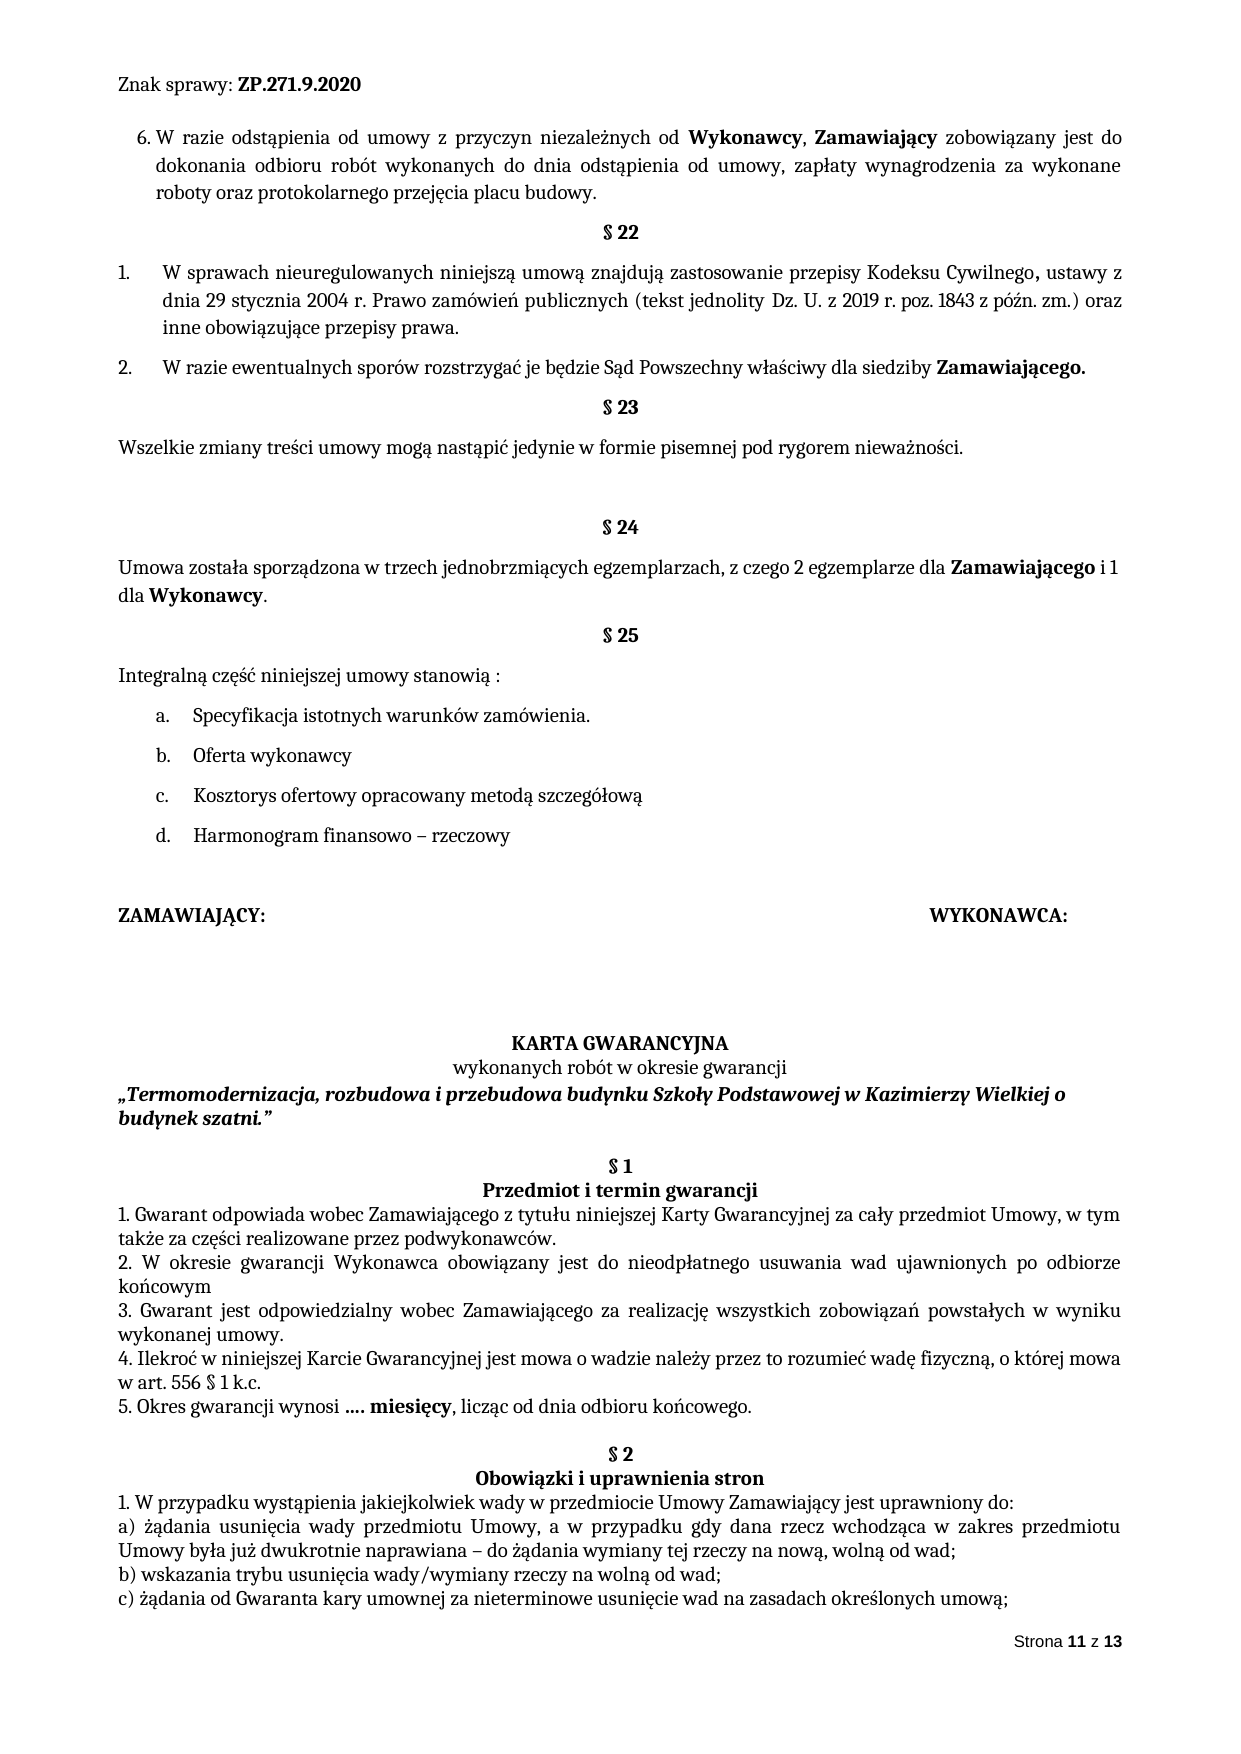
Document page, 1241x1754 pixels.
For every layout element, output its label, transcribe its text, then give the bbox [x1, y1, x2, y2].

text Integralną część niniejszej umowy stanowią : [118, 663, 1122, 687]
text § 24 [118, 516, 1122, 540]
text wykonanych robót w okresie gwarancji [118, 1056, 1122, 1079]
text a) żądania usunięcia wady przedmiotu Umowy, a w przypadku gdy dana rzecz wchodząca w zakres przedmiotu Umowy była już dwukrotnie naprawiana – do żądania wymiany tej rzeczy na nową, wolną od wad; [118, 1514, 1122, 1562]
text ZAMAWIAJĄCY: WYKONAWCA: [118, 903, 1122, 927]
list W razie odstąpienia od umowy z przyczyn niezależnych od Wykonawcy, Zamawiający zobowiązany jest do dokonania odbioru robót wykonanych do dnia odstąpienia od umowy, zapłaty wynagrodzenia za wykonane roboty oraz protokolarnego przejęcia placu budowy. [137, 126, 1122, 205]
list Harmonogram finansowo – rzeczowy [156, 823, 1122, 847]
text 3. Gwarant jest odpowiedzialny wobec Zamawiającego za realizację wszystkich zobowiązań powstałych w wyniku wykonanej umowy. [118, 1299, 1122, 1347]
list Kosztorys ofertowy opracowany metodą szczegółową [156, 783, 1122, 807]
text Umowa została sporządzona w trzech jednobrzmiących egzemplarzach, z czego 2 egzemplarze dla Zamawiającego i 1 dla Wykonawcy. [118, 556, 1122, 607]
text 5. Okres gwarancji wynosi …. miesięcy, licząc od dnia odbioru końcowego. [118, 1394, 1122, 1418]
text § 25 [118, 623, 1122, 647]
text § 23 [118, 396, 1122, 420]
list Specyfikacja istotnych warunków zamówienia. [156, 703, 1122, 727]
text § 22 [118, 221, 1122, 245]
list Oferta wykonawcy [156, 743, 1122, 767]
text Obowiązki i uprawnienia stron [118, 1466, 1122, 1490]
text 2. W okresie gwarancji Wykonawca obowiązany jest do nieodpłatnego usuwania wad ujawnionych po odbiorze końcowym [118, 1251, 1122, 1299]
text „Termomodernizacja, rozbudowa i przebudowa budynku Szkoły Podstawowej w Kazimierzy Wielkiej o budynek szatni.” [118, 1083, 1122, 1131]
text 1. Gwarant odpowiada wobec Zamawiającego z tytułu niniejszej Karty Gwarancyjnej za cały przedmiot Umowy, w tym także za części realizowane przez podwykonawców. [118, 1203, 1122, 1251]
text § 2 [118, 1442, 1122, 1466]
list W razie ewentualnych sporów rozstrzygać je będzie Sąd Powszechny właściwy dla siedziby Zamawiającego. [118, 356, 1122, 380]
text § 1 [118, 1155, 1122, 1179]
text Wszelkie zmiany treści umowy mogą nastąpić jedynie w formie pisemnej pod rygorem nieważności. [118, 436, 1122, 460]
list W sprawach nieuregulowanych niniejszą umową znajdują zastosowanie przepisy Kodeksu Cywilnego, ustawy z dnia 29 stycznia 2004 r. Prawo zamówień publicznych (tekst jednolity Dz. U. z 2019 r. poz. 1843 z późn. zm.) oraz inne obowiązujące przepisy prawa. [118, 261, 1122, 340]
text b) wskazania trybu usunięcia wady/wymiany rzeczy na wolną od wad; [118, 1562, 1122, 1586]
text c) żądania od Gwaranta kary umownej za nieterminowe usunięcie wad na zasadach określonych umową; [118, 1586, 1122, 1610]
text 4. Ilekroć w niniejszej Karcie Gwarancyjnej jest mowa o wadzie należy przez to rozumieć wadę fizyczną, o której mowa w art. 556 § 1 k.c. [118, 1347, 1122, 1394]
text 1. W przypadku wystąpienia jakiejkolwiek wady w przedmiocie Umowy Zamawiający jest uprawniony do: [118, 1490, 1122, 1514]
text KARTA GWARANCYJNA [118, 1032, 1122, 1056]
text Przedmiot i termin gwarancji [118, 1179, 1122, 1203]
